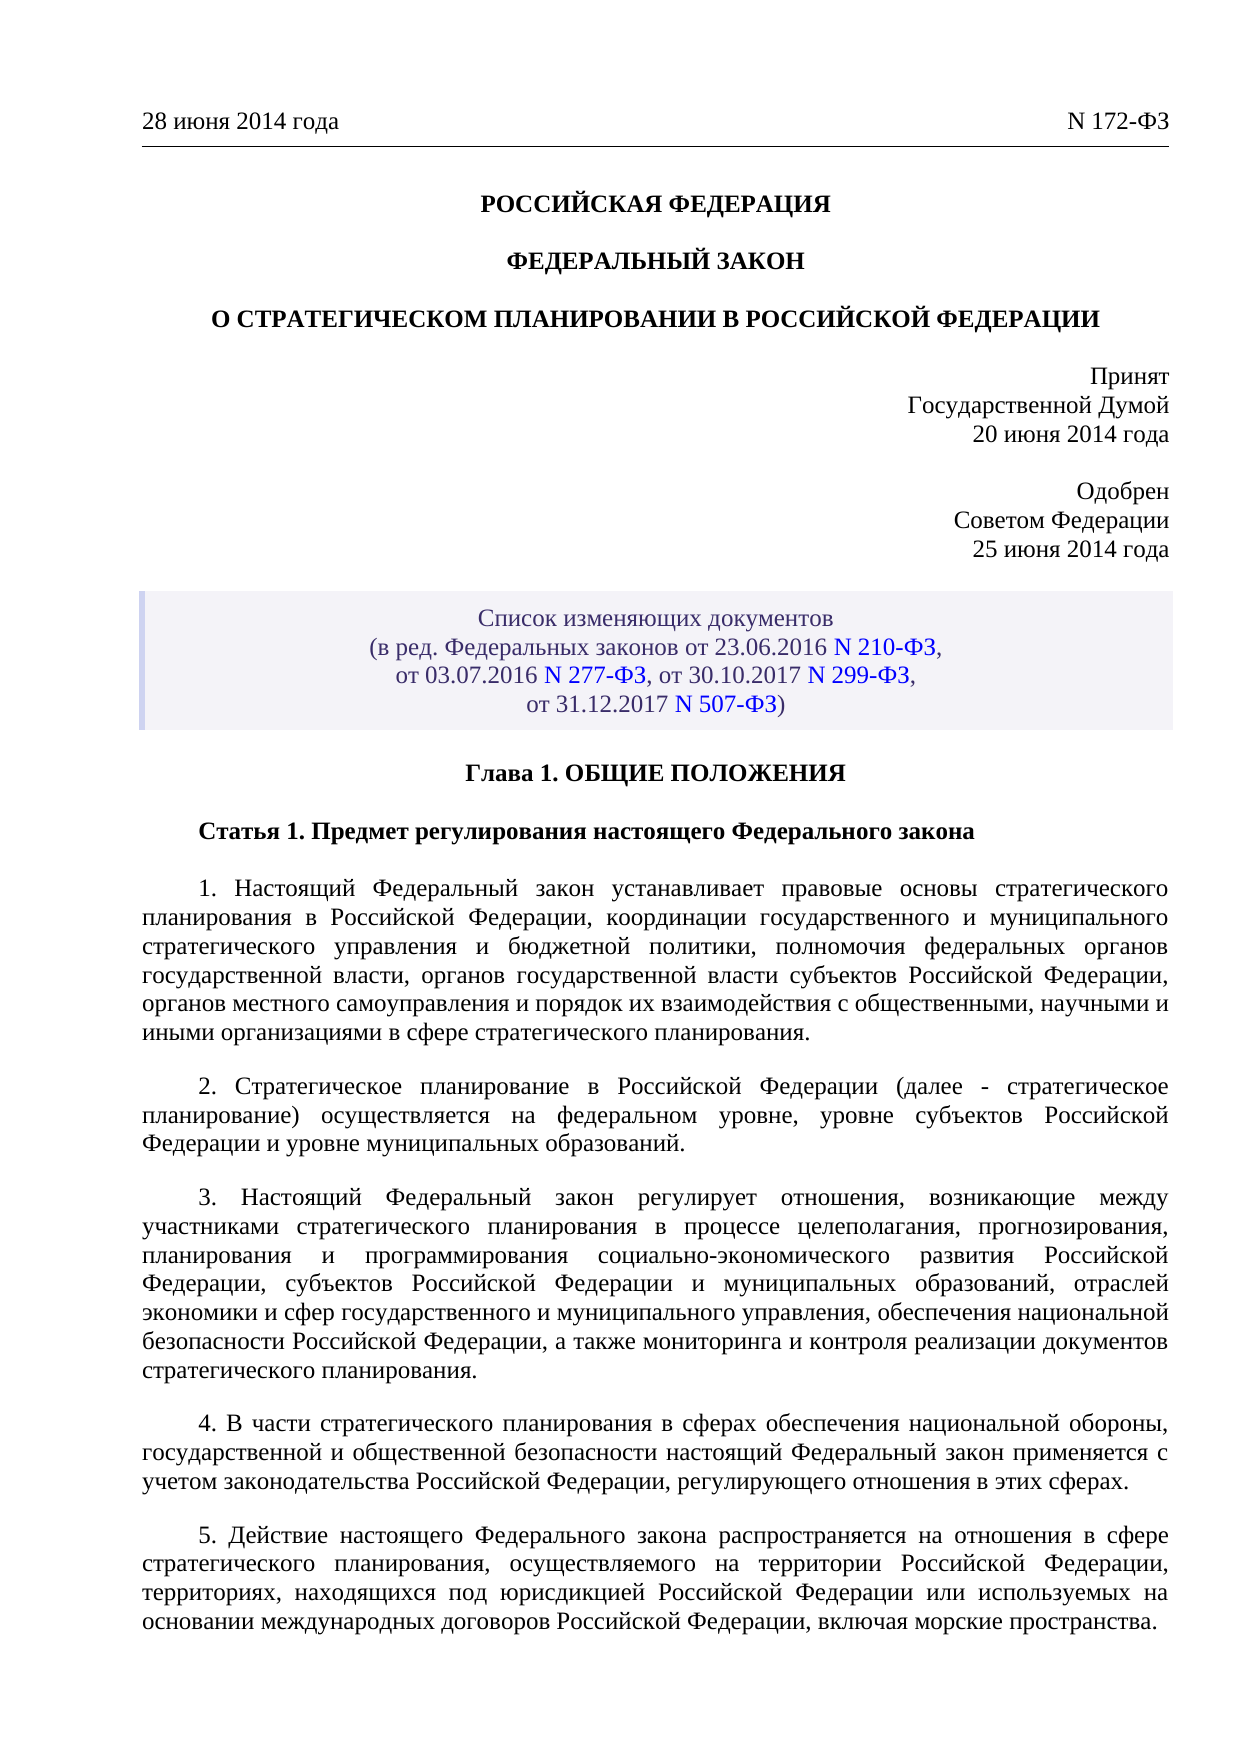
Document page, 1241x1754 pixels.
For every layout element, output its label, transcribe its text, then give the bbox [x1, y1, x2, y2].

title ФЕДЕРАЛЬНЫЙ ЗАКОН [142, 246, 1169, 275]
text 2. Стратегическое планирование в Российской Федерации (далее - стратегическое планирование) осуществляется на федеральном уровне, уровне субъектов Российской Федерации и уровне муниципальных образований. [142, 1071, 1169, 1157]
title Глава 1. ОБЩИЕ ПОЛОЖЕНИЯ [142, 758, 1169, 787]
title О СТРАТЕГИЧЕСКОМ ПЛАНИРОВАНИИ В РОССИЙСКОЙ ФЕДЕРАЦИИ [142, 304, 1169, 332]
table_header 28 июня 2014 года [142, 106, 656, 135]
text Государственной Думой [142, 390, 1169, 419]
text 4. В части стратегического планирования в сферах обеспечения национальной обороны, государственной и общественной безопасности настоящий Федеральный закон применяется с учетом законодательства Российской Федерации, регулирующего отношения в этих сферах. [142, 1408, 1169, 1495]
text Советом Федерации [142, 505, 1169, 534]
table_header Список изменяющих документов (в ред. Федеральных законов от 23.06.2016 N 210-ФЗ, от 03.07.2016 N 277-ФЗ, от 30.10.2017 N 299-ФЗ, от 31.12.2017 N 507-ФЗ) [145, 591, 1166, 730]
table_header N 172-ФЗ [656, 106, 1169, 135]
title РОССИЙСКАЯ ФЕДЕРАЦИЯ [142, 189, 1169, 217]
title Статья 1. Предмет регулирования настоящего Федерального закона [142, 816, 1169, 845]
text Одобрен [142, 476, 1169, 505]
text 1. Настоящий Федеральный закон устанавливает правовые основы стратегического планирования в Российской Федерации, координации государственного и муниципального стратегического управления и бюджетной политики, полномочия федеральных органов государственной власти, органов государственной власти субъектов Российской Федерации, органов местного самоуправления и порядок их взаимодействия с общественными, научными и иными организациями в сфере стратегического планирования. [142, 873, 1169, 1046]
text 5. Действие настоящего Федерального закона распространяется на отношения в сфере стратегического планирования, осуществляемого на территории Российской Федерации, территориях, находящихся под юрисдикцией Российской Федерации или используемых на основании международных договоров Российской Федерации, включая морские пространства. [142, 1520, 1169, 1635]
text 20 июня 2014 года [142, 419, 1169, 447]
text 25 июня 2014 года [142, 534, 1169, 562]
text 3. Настоящий Федеральный закон регулирует отношения, возникающие между участниками стратегического планирования в процессе целеполагания, прогнозирования, планирования и программирования социально-экономического развития Российской Федерации, субъектов Российской Федерации и муниципальных образований, отраслей экономики и сфер государственного и муниципального управления, обеспечения национальной безопасности Российской Федерации, а также мониторинга и контроля реализации документов стратегического планирования. [142, 1182, 1169, 1383]
text Принят [142, 361, 1169, 390]
